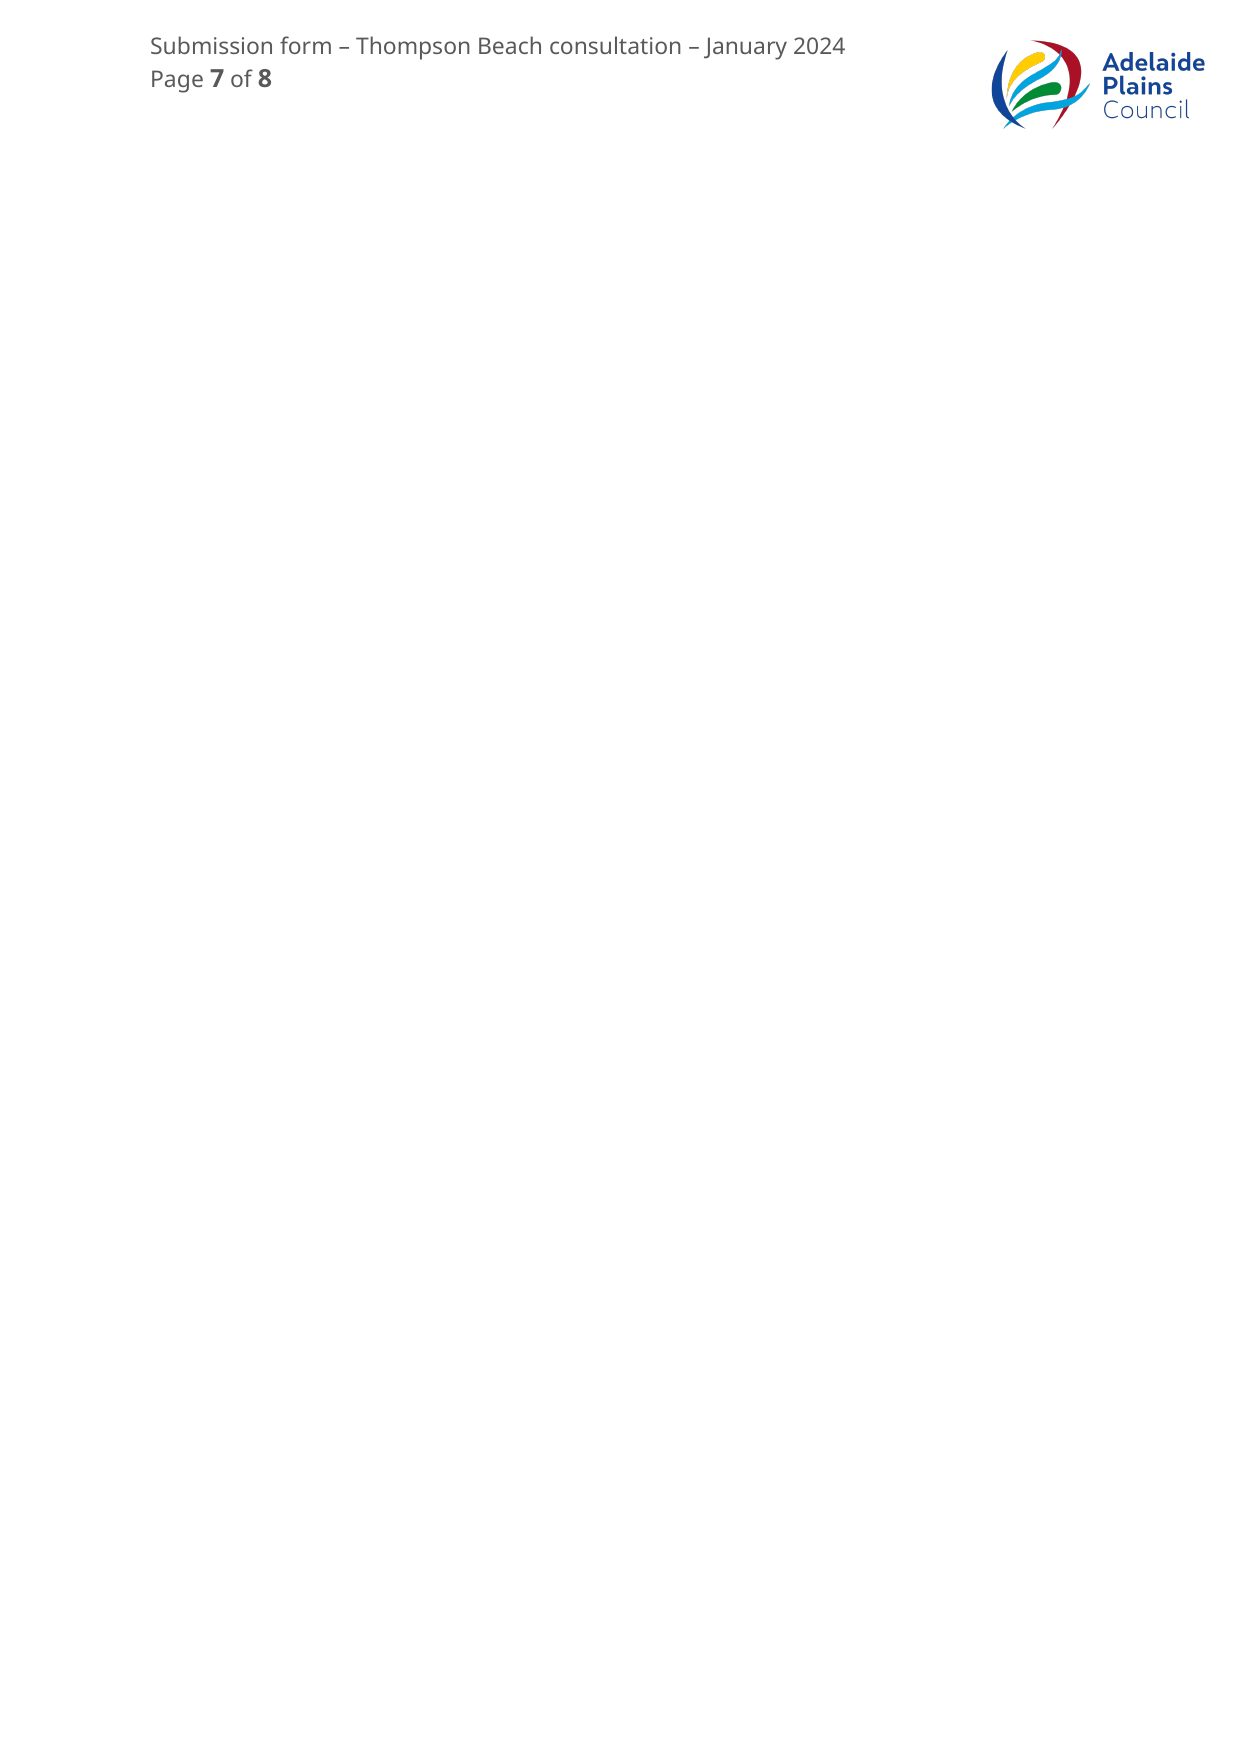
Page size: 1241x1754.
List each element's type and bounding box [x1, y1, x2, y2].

picture [970, 24, 1231, 149]
